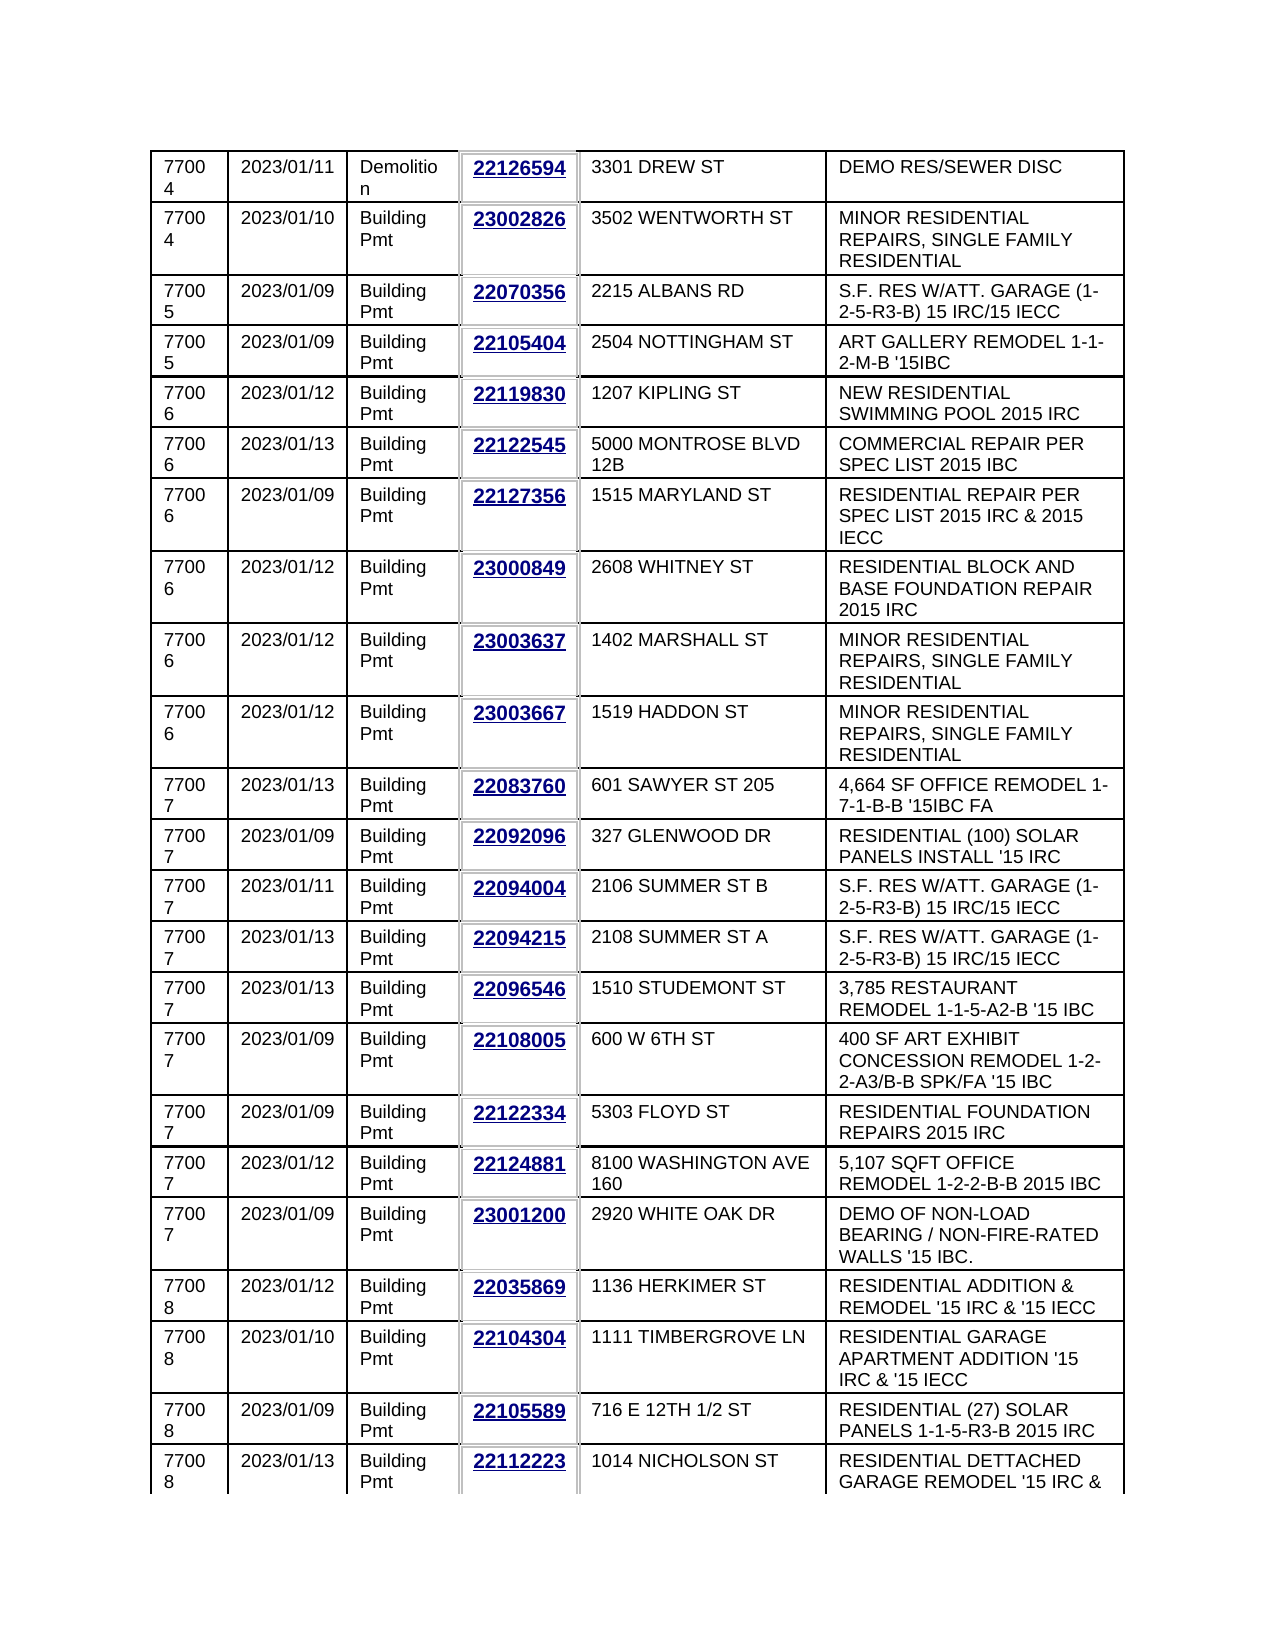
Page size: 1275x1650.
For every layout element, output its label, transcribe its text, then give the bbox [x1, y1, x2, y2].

table_cell 2023/01/10 [229, 1322, 346, 1392]
table_cell 77007 [152, 820, 227, 869]
table_cell 2023/01/10 [229, 203, 346, 273]
table_cell 22105404 [463, 329, 576, 375]
table_cell 77007 [152, 1024, 227, 1094]
table_cell 77004 [152, 203, 227, 273]
table_cell 77006 [152, 697, 227, 767]
table_cell NEW RESIDENTIAL SWIMMING POOL 2015 IRC [827, 378, 1123, 426]
table_cell 327 GLENWOOD DR [581, 820, 825, 869]
table_cell 1111 TIMBERGROVE LN [581, 1322, 825, 1392]
table_cell 5,107 SQFT OFFICE REMODEL 1-2-2-B-B 2015 IBC [827, 1148, 1123, 1196]
table_cell RESIDENTIAL ADDITION & REMODEL '15 IRC & '15 IECC [827, 1271, 1123, 1320]
table_cell 22092096 [463, 823, 576, 869]
table_cell 2023/01/09 [229, 1024, 346, 1094]
table_cell 2023/01/13 [229, 1445, 346, 1494]
table_cell 77007 [152, 769, 227, 818]
table_cell RESIDENTIAL GARAGE APARTMENT ADDITION '15 IRC & '15 IECC [827, 1322, 1123, 1392]
table_cell Building Pmt [348, 1096, 458, 1145]
table_cell 400 SF ART EXHIBIT CONCESSION REMODEL 1-2-2-A3/B-B SPK/FA '15 IBC [827, 1024, 1123, 1094]
table_cell RESIDENTIAL (27) SOLAR PANELS 1-1-5-R3-B 2015 IRC [827, 1394, 1123, 1443]
table_cell 2023/01/13 [229, 428, 346, 477]
table_cell 22122334 [463, 1099, 576, 1145]
table_cell 23001200 [463, 1201, 576, 1269]
table_cell Building Pmt [348, 922, 458, 971]
table_cell 2920 WHITE OAK DR [581, 1198, 825, 1269]
table_cell 2023/01/12 [229, 552, 346, 622]
table_cell 22126594 [463, 155, 576, 201]
table_cell S.F. RES W/ATT. GARAGE (1-2-5-R3-B) 15 IRC/15 IECC [827, 276, 1123, 324]
table_cell RESIDENTIAL REPAIR PER SPEC LIST 2015 IRC & 2015 IECC [827, 479, 1123, 550]
table_cell 77008 [152, 1394, 227, 1443]
table_cell 2023/01/12 [229, 697, 346, 767]
table_cell 5000 MONTROSE BLVD 12B [581, 428, 825, 477]
table_cell Building Pmt [348, 428, 458, 477]
table_cell 77007 [152, 1198, 227, 1269]
table_cell COMMERCIAL REPAIR PER SPEC LIST 2015 IBC [827, 428, 1123, 477]
table_cell 2504 NOTTINGHAM ST [581, 326, 825, 375]
table_cell 2023/01/13 [229, 769, 346, 818]
table_cell 2023/01/13 [229, 973, 346, 1022]
table_cell 22122545 [463, 431, 576, 477]
table_cell Building Pmt [348, 1322, 458, 1392]
table_cell 77007 [152, 871, 227, 920]
table_cell Building Pmt [348, 326, 458, 375]
table_cell 22127356 [463, 482, 576, 550]
table_cell 2023/01/13 [229, 922, 346, 971]
table_cell Building Pmt [348, 1394, 458, 1443]
table_cell Building Pmt [348, 820, 458, 869]
table_cell 4,664 SF OFFICE REMODEL 1-7-1-B-B '15IBC FA [827, 769, 1123, 818]
table_cell 77007 [152, 1096, 227, 1145]
table_cell 2023/01/11 [229, 152, 346, 201]
table_cell RESIDENTIAL (100) SOLAR PANELS INSTALL '15 IRC [827, 820, 1123, 869]
table_cell 77004 [152, 152, 227, 201]
table_cell Building Pmt [348, 276, 458, 324]
table_cell 2023/01/12 [229, 1148, 346, 1196]
table_cell 77006 [152, 428, 227, 477]
table_cell 2023/01/12 [229, 1271, 346, 1320]
table_cell 1014 NICHOLSON ST [581, 1445, 825, 1494]
table_cell Building Pmt [348, 1271, 458, 1320]
table_cell 22094215 [463, 925, 576, 971]
table_cell Building Pmt [348, 871, 458, 920]
table_cell 2023/01/09 [229, 1394, 346, 1443]
table_cell 22096546 [463, 976, 576, 1022]
table_cell Building Pmt [348, 624, 458, 695]
table_cell 2023/01/12 [229, 378, 346, 426]
table_cell Building Pmt [348, 479, 458, 550]
table_cell Building Pmt [348, 552, 458, 622]
table_cell 1519 HADDON ST [581, 697, 825, 767]
table_cell S.F. RES W/ATT. GARAGE (1-2-5-R3-B) 15 IRC/15 IECC [827, 922, 1123, 971]
table_cell Building Pmt [348, 769, 458, 818]
table_cell DEMO RES/SEWER DISC [827, 152, 1123, 201]
table_cell 77006 [152, 378, 227, 426]
table_cell 2106 SUMMER ST B [581, 871, 825, 920]
table_cell 77006 [152, 552, 227, 622]
table_cell 3,785 RESTAURANT REMODEL 1-1-5-A2-B '15 IBC [827, 973, 1123, 1022]
table_cell 716 E 12TH 1/2 ST [581, 1394, 825, 1443]
table_cell 22070356 [463, 278, 576, 324]
table_cell 3301 DREW ST [581, 152, 825, 201]
table_cell 23002826 [463, 206, 576, 273]
table_cell 1402 MARSHALL ST [581, 624, 825, 695]
table_cell S.F. RES W/ATT. GARAGE (1-2-5-R3-B) 15 IRC/15 IECC [827, 871, 1123, 920]
table_cell ART GALLERY REMODEL 1-1-2-M-B '15IBC [827, 326, 1123, 375]
table_cell 2023/01/09 [229, 479, 346, 550]
table_cell 23000849 [463, 555, 576, 622]
table_cell 22083760 [463, 772, 576, 818]
table_cell 77007 [152, 1148, 227, 1196]
table_cell 22112223 [463, 1448, 576, 1494]
table_cell Building Pmt [348, 1445, 458, 1494]
table_cell 22124881 [463, 1150, 576, 1196]
table_cell 2023/01/11 [229, 871, 346, 920]
table_cell 2108 SUMMER ST A [581, 922, 825, 971]
table_cell Building Pmt [348, 1198, 458, 1269]
table_cell 77008 [152, 1322, 227, 1392]
table_cell Demolition [348, 152, 458, 201]
table_cell 1207 KIPLING ST [581, 378, 825, 426]
table_cell 1515 MARYLAND ST [581, 479, 825, 550]
table_cell 2215 ALBANS RD [581, 276, 825, 324]
table_cell 3502 WENTWORTH ST [581, 203, 825, 273]
table_cell 2023/01/09 [229, 276, 346, 324]
table_cell Building Pmt [348, 378, 458, 426]
table_cell 2023/01/12 [229, 624, 346, 695]
table_cell 77005 [152, 326, 227, 375]
table_cell 77005 [152, 276, 227, 324]
table_cell MINOR RESIDENTIAL REPAIRS, SINGLE FAMILY RESIDENTIAL [827, 624, 1123, 695]
table_cell 5303 FLOYD ST [581, 1096, 825, 1145]
table_cell RESIDENTIAL FOUNDATION REPAIRS 2015 IRC [827, 1096, 1123, 1145]
table_cell 22104304 [463, 1325, 576, 1392]
table_cell Building Pmt [348, 973, 458, 1022]
table_cell 1510 STUDEMONT ST [581, 973, 825, 1022]
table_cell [827, 1445, 1123, 1494]
table_cell MINOR RESIDENTIAL REPAIRS, SINGLE FAMILY RESIDENTIAL [827, 203, 1123, 273]
table_cell 2023/01/09 [229, 326, 346, 375]
table_cell 22035869 [463, 1273, 576, 1320]
table_cell 23003667 [463, 700, 576, 767]
table_cell 601 SAWYER ST 205 [581, 769, 825, 818]
table_cell Building Pmt [348, 1148, 458, 1196]
table_cell 2023/01/09 [229, 1096, 346, 1145]
table_cell Building Pmt [348, 1024, 458, 1094]
table_cell 23003637 [463, 627, 576, 695]
table_cell 77006 [152, 479, 227, 550]
table_cell Building Pmt [348, 203, 458, 273]
table_cell DEMO OF NON-LOAD BEARING / NON-FIRE-RATED WALLS '15 IBC. [827, 1198, 1123, 1269]
table_cell 77008 [152, 1445, 227, 1494]
table_cell Building Pmt [348, 697, 458, 767]
table_cell 77008 [152, 1271, 227, 1320]
table_cell 22094004 [463, 874, 576, 920]
table_cell 600 W 6TH ST [581, 1024, 825, 1094]
table_cell 22108005 [463, 1027, 576, 1094]
table_cell 22119830 [463, 380, 576, 426]
table_cell MINOR RESIDENTIAL REPAIRS, SINGLE FAMILY RESIDENTIAL [827, 697, 1123, 767]
table_cell 8100 WASHINGTON AVE 160 [581, 1148, 825, 1196]
table_cell 2023/01/09 [229, 1198, 346, 1269]
table_cell 77007 [152, 922, 227, 971]
table_cell 77007 [152, 973, 227, 1022]
table_cell 77006 [152, 624, 227, 695]
table_cell 1136 HERKIMER ST [581, 1271, 825, 1320]
table_cell 22105589 [463, 1397, 576, 1443]
table_cell 2023/01/09 [229, 820, 346, 869]
table_cell 2608 WHITNEY ST [581, 552, 825, 622]
table_cell RESIDENTIAL BLOCK AND BASE FOUNDATION REPAIR 2015 IRC [827, 552, 1123, 622]
